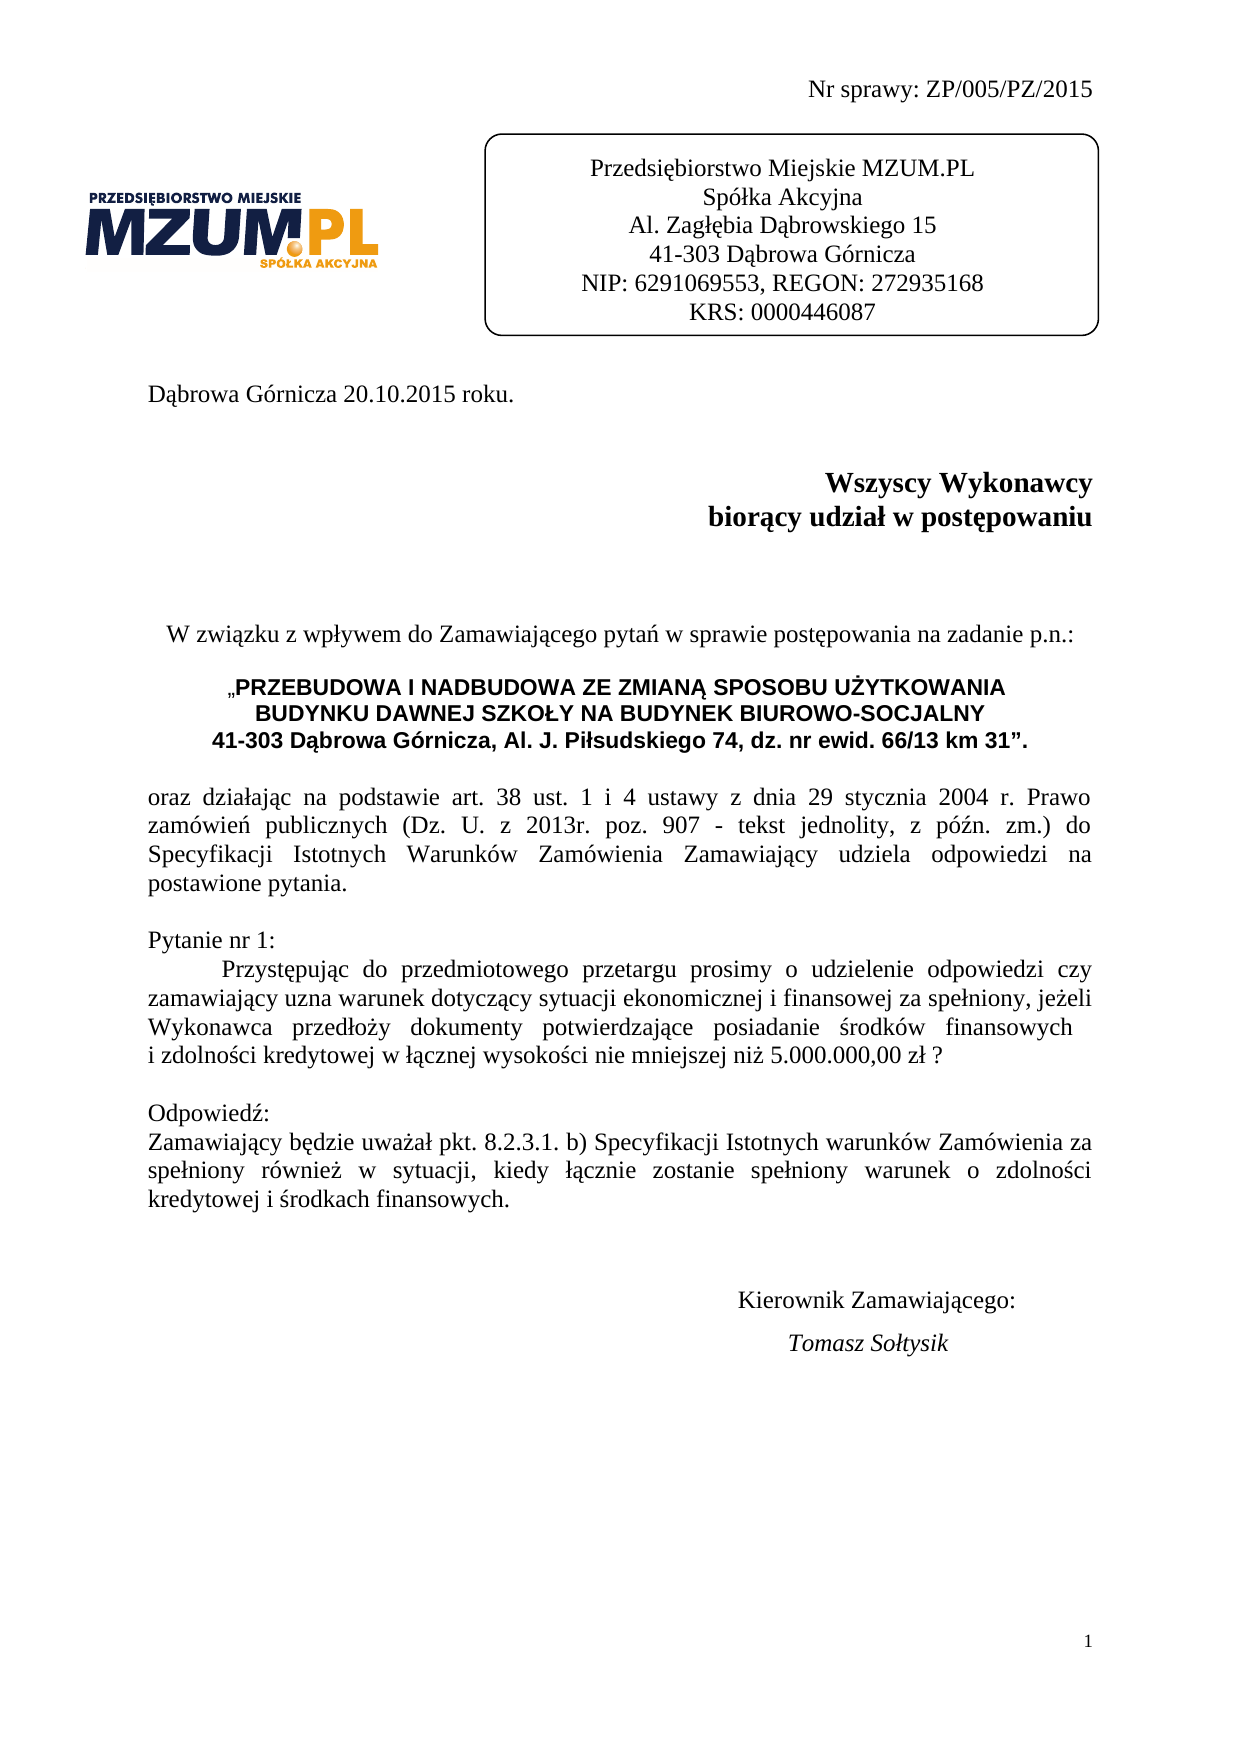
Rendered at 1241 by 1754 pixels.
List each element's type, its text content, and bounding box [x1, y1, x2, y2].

text Tomasz Sołtysik [148, 1328, 1093, 1357]
text biorący udział w postępowaniu [148, 499, 1093, 532]
text Pytanie nr 1: [148, 925, 1093, 954]
text Wszyscy Wykonawcy [148, 465, 1093, 499]
text 41-303 Dąbrowa Górnicza, Al. J. Piłsudskiego 74, dz. nr ewid. 66/13 km 31”. [148, 727, 1093, 753]
text Przystępując do przedmiotowego przetargu prosimy o udzielenie odpowiedzi czy zamawiający uzna warunek dotyczący sytuacji ekonomicznej i finansowej za spełniony, jeżeli Wykonawca przedłoży dokumenty potwierdzające posiadanie środków finansowych i zdolności kredytowej w łącznej wysokości nie mniejszej niż 5.000.000,00 zł ? [148, 954, 1093, 1069]
text Odpowiedź: [148, 1098, 1093, 1127]
text oraz działając na podstawie art. 38 ust. 1 i 4 ustawy z dnia 29 stycznia 2004 r. Prawo zamówień publicznych (Dz. U. z 2013r. poz. 907 - tekst jednolity, z późn. zm.) do Specyfikacji Istotnych Warunków Zamówienia Zamawiający udziela odpowiedzi na postawione pytania. [148, 782, 1093, 897]
text Kierownik Zamawiającego: [148, 1285, 1093, 1313]
text „PRZEBUDOWA I NADBUDOWA ZE ZMIANĄ SPOSOBU UŻYTKOWANIA BUDYNKU DAWNEJ SZKOŁY NA BUDYNEK BIUROWO-SOCJALNY [148, 674, 1093, 727]
text W związku z wpływem do Zamawiającego pytań w sprawie postępowania na zadanie p.n.: [148, 619, 1093, 647]
text Zamawiający będzie uważał pkt. 8.2.3.1. b) Specyfikacji Istotnych warunków Zamówienia za spełniony również w sytuacji, kiedy łącznie zostanie spełniony warunek o zdolności kredytowej i środkach finansowych. [148, 1127, 1093, 1213]
text Dąbrowa Górnicza 20.10.2015 roku. [148, 379, 1093, 408]
